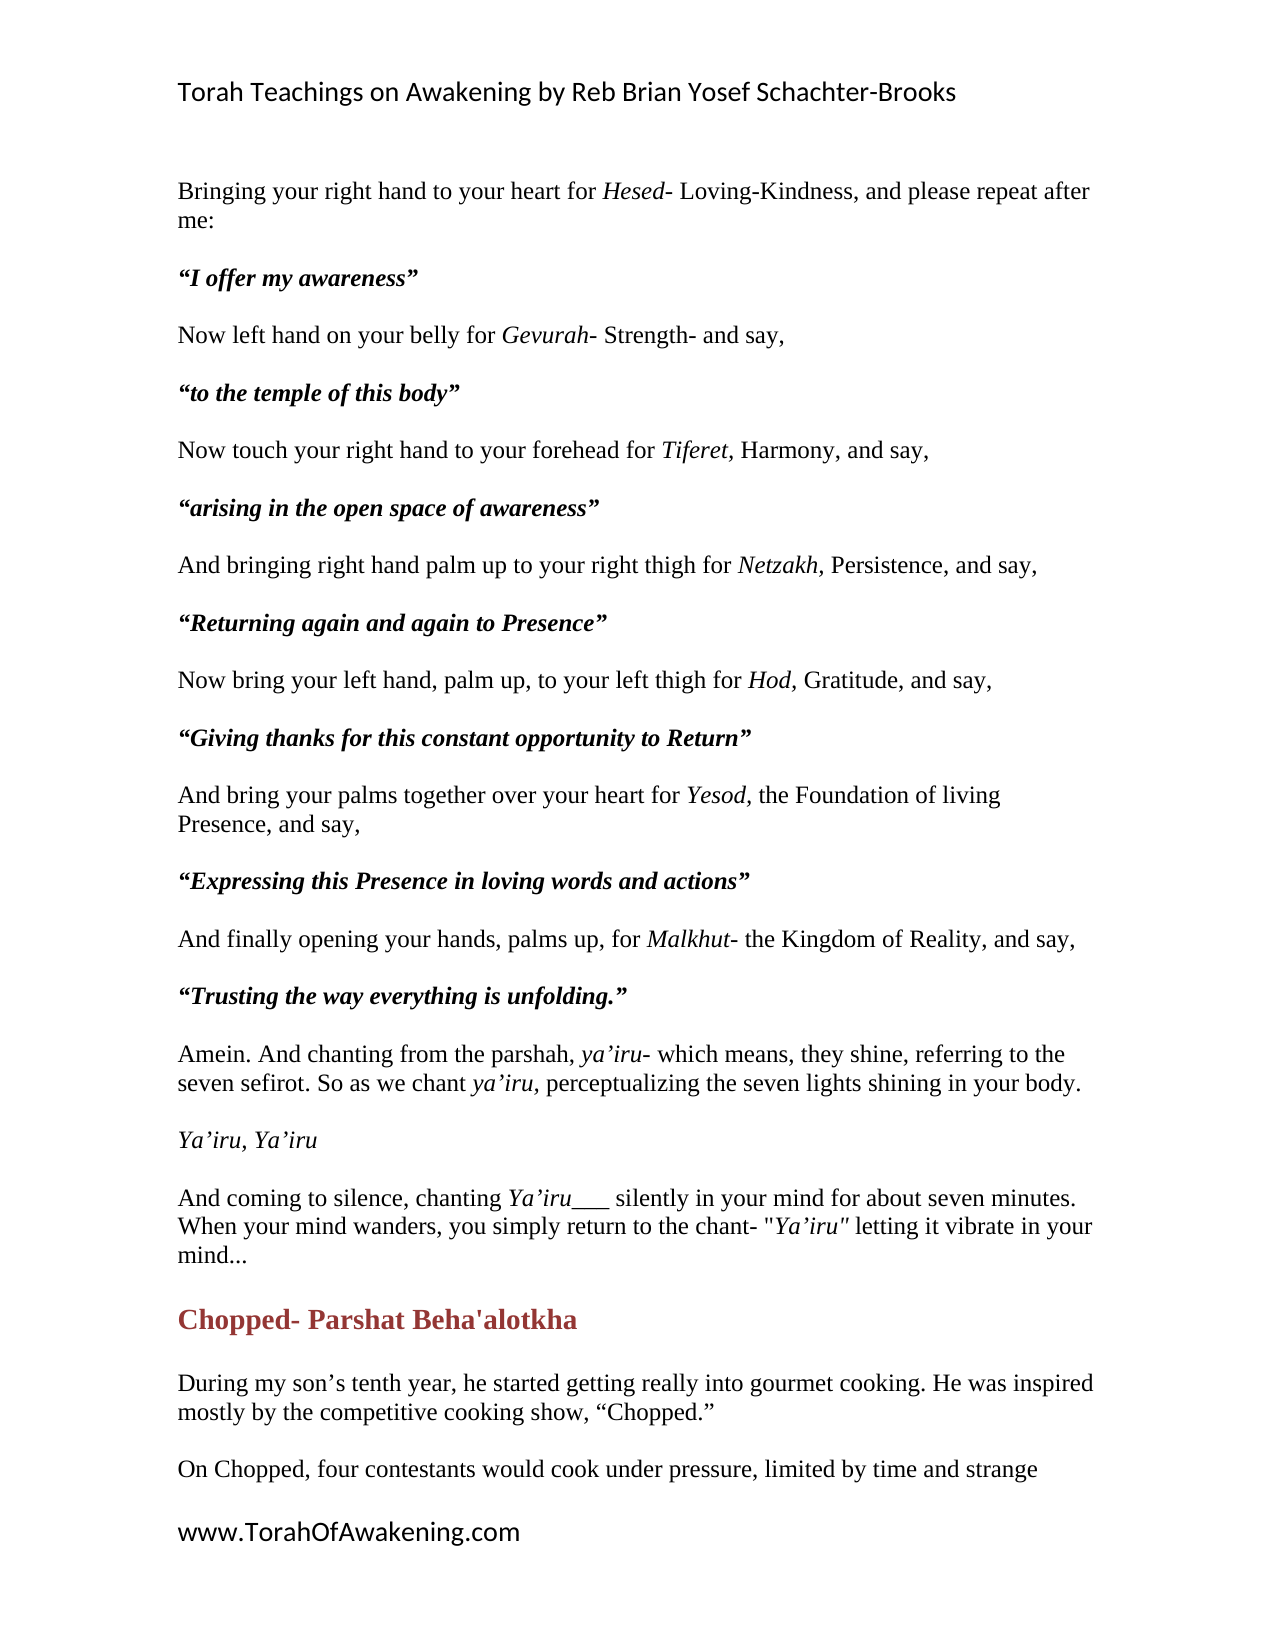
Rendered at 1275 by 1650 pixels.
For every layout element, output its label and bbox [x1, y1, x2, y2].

text [177, 148, 1098, 1483]
